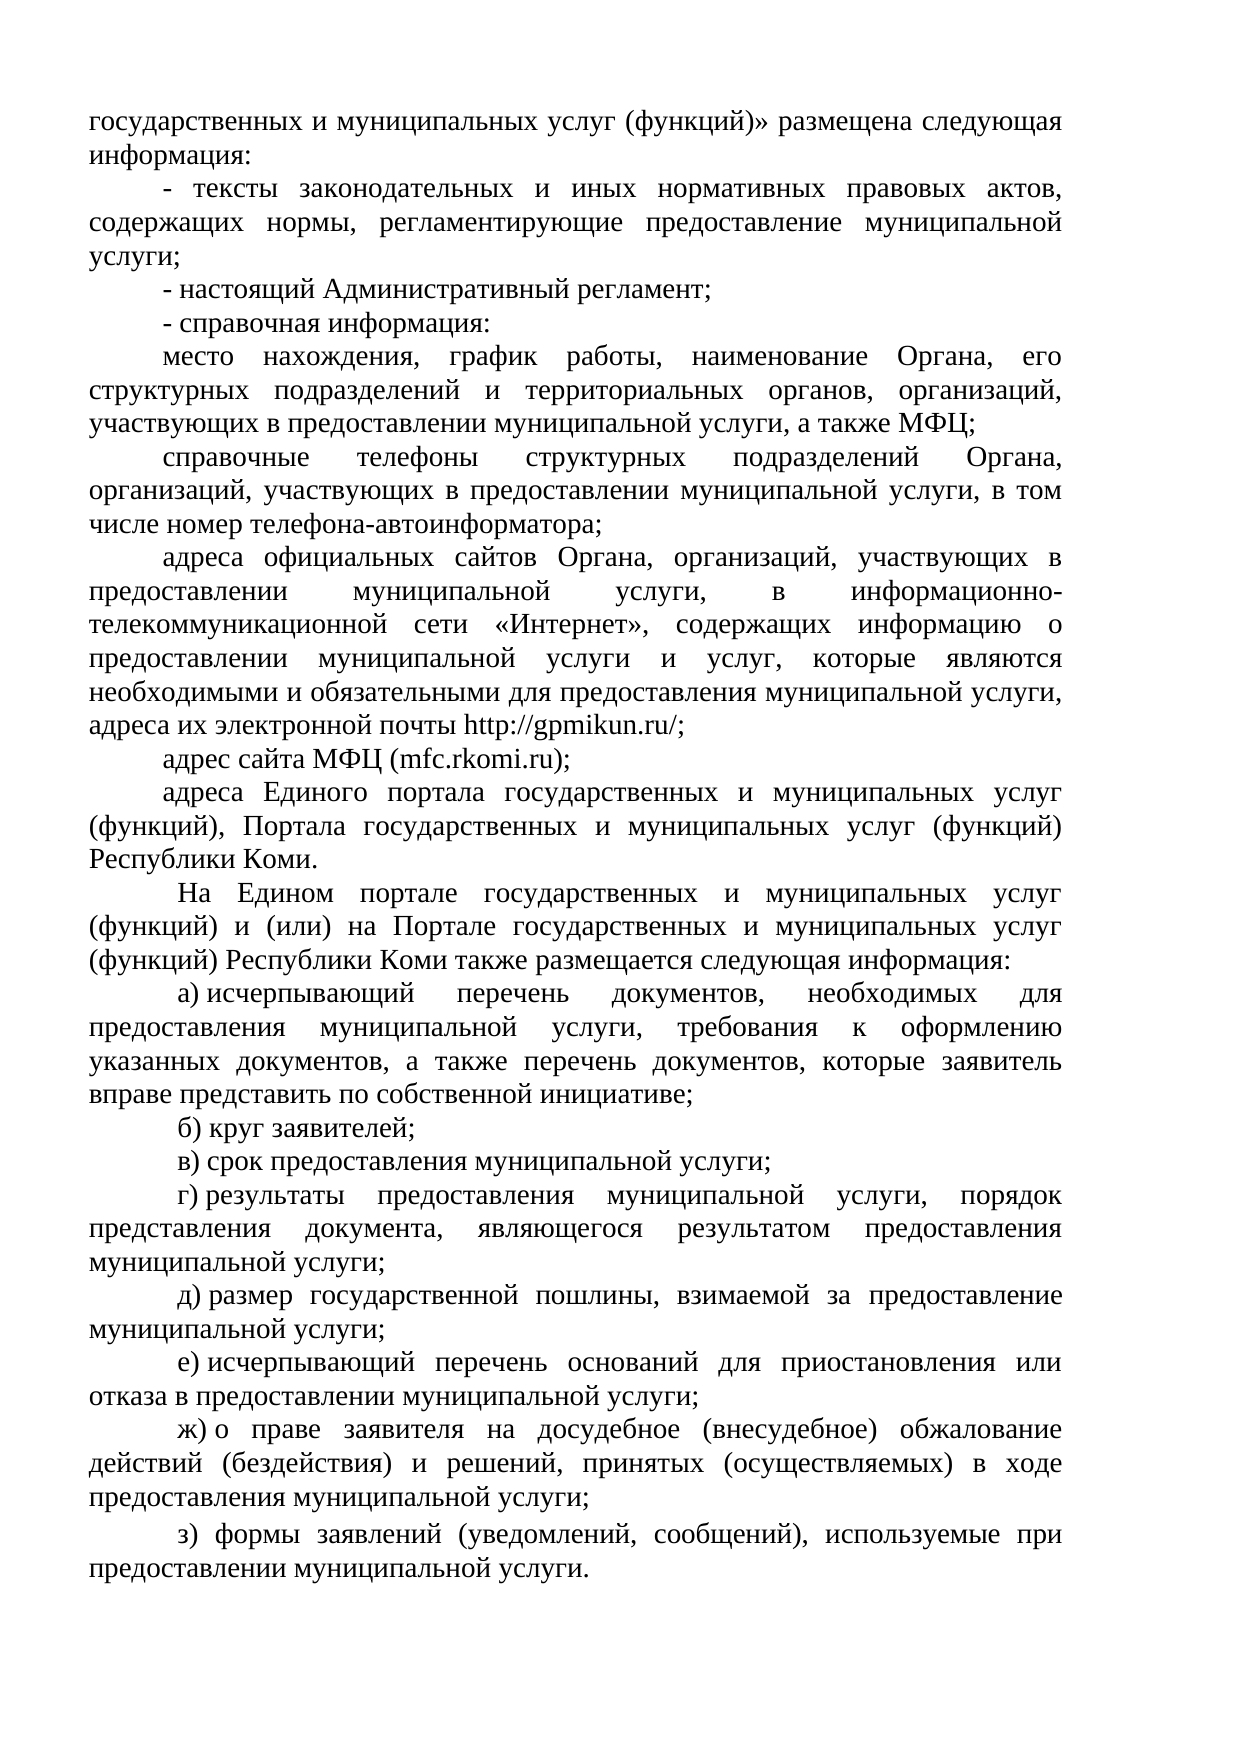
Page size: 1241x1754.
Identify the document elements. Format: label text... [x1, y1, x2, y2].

text г) результаты предоставления муниципальной услуги, порядок представления документа, являющегося результатом предоставления муниципальной услуги; [88, 1177, 1062, 1277]
text з) формы заявлений (уведомлений, сообщений), используемые при предоставлении муниципальной услуги. [88, 1516, 1063, 1583]
text - справочная информация: [88, 305, 1063, 338]
text б) круг заявителей; [177, 1110, 1063, 1143]
text место нахождения, график работы, наименование Органа, его структурных подразделений и территориальных органов, организаций, участвующих в предоставлении муниципальной услуги, а также МФЦ; [88, 338, 1063, 439]
text На Едином портале государственных и муниципальных услуг (функций) и (или) на Портале государственных и муниципальных услуг (функций) Республики Коми также размещается следующая информация: [88, 875, 1062, 976]
text - настоящий Административный регламент; [88, 271, 1063, 305]
text ж) о праве заявителя на досудебное (внесудебное) обжалование действий (бездействия) и решений, принятых (осуществляемых) в ходе предоставления муниципальной услуги; [88, 1412, 1063, 1512]
text адреса официальных сайтов Органа, организаций, участвующих в предоставлении муниципальной услуги, в информационно-телекоммуникационной сети «Интернет», содержащих информацию о предоставлении муниципальной услуги и услуг, которые являются необходимыми и обязательными для предоставления муниципальной услуги, адреса их электронной почты http://gpmikun.ru/; [88, 539, 1063, 741]
text адреса Единого портала государственных и муниципальных услуг (функций), Портала государственных и муниципальных услуг (функций) Республики Коми. [88, 774, 1063, 875]
text - тексты законодательных и иных нормативных правовых актов, содержащих нормы, регламентирующие предоставление муниципальной услуги; [88, 171, 1063, 271]
text адрес сайта МФЦ (mfc.rkomi.ru); [88, 741, 1063, 774]
text д) размер государственной пошлины, взимаемой за предоставление муниципальной услуги; [88, 1277, 1062, 1344]
text в) срок предоставления муниципальной услуги; [177, 1143, 1063, 1177]
text а) исчерпывающий перечень документов, необходимых для предоставления муниципальной услуги, требования к оформлению указанных документов, а также перечень документов, которые заявитель вправе представить по собственной инициативе; [88, 976, 1063, 1110]
text справочные телефоны структурных подразделений Органа, организаций, участвующих в предоставлении муниципальной услуги, в том числе номер телефона-автоинформатора; [88, 439, 1063, 539]
text е) исчерпывающий перечень оснований для приостановления или отказа в предоставлении муниципальной услуги; [88, 1344, 1062, 1412]
